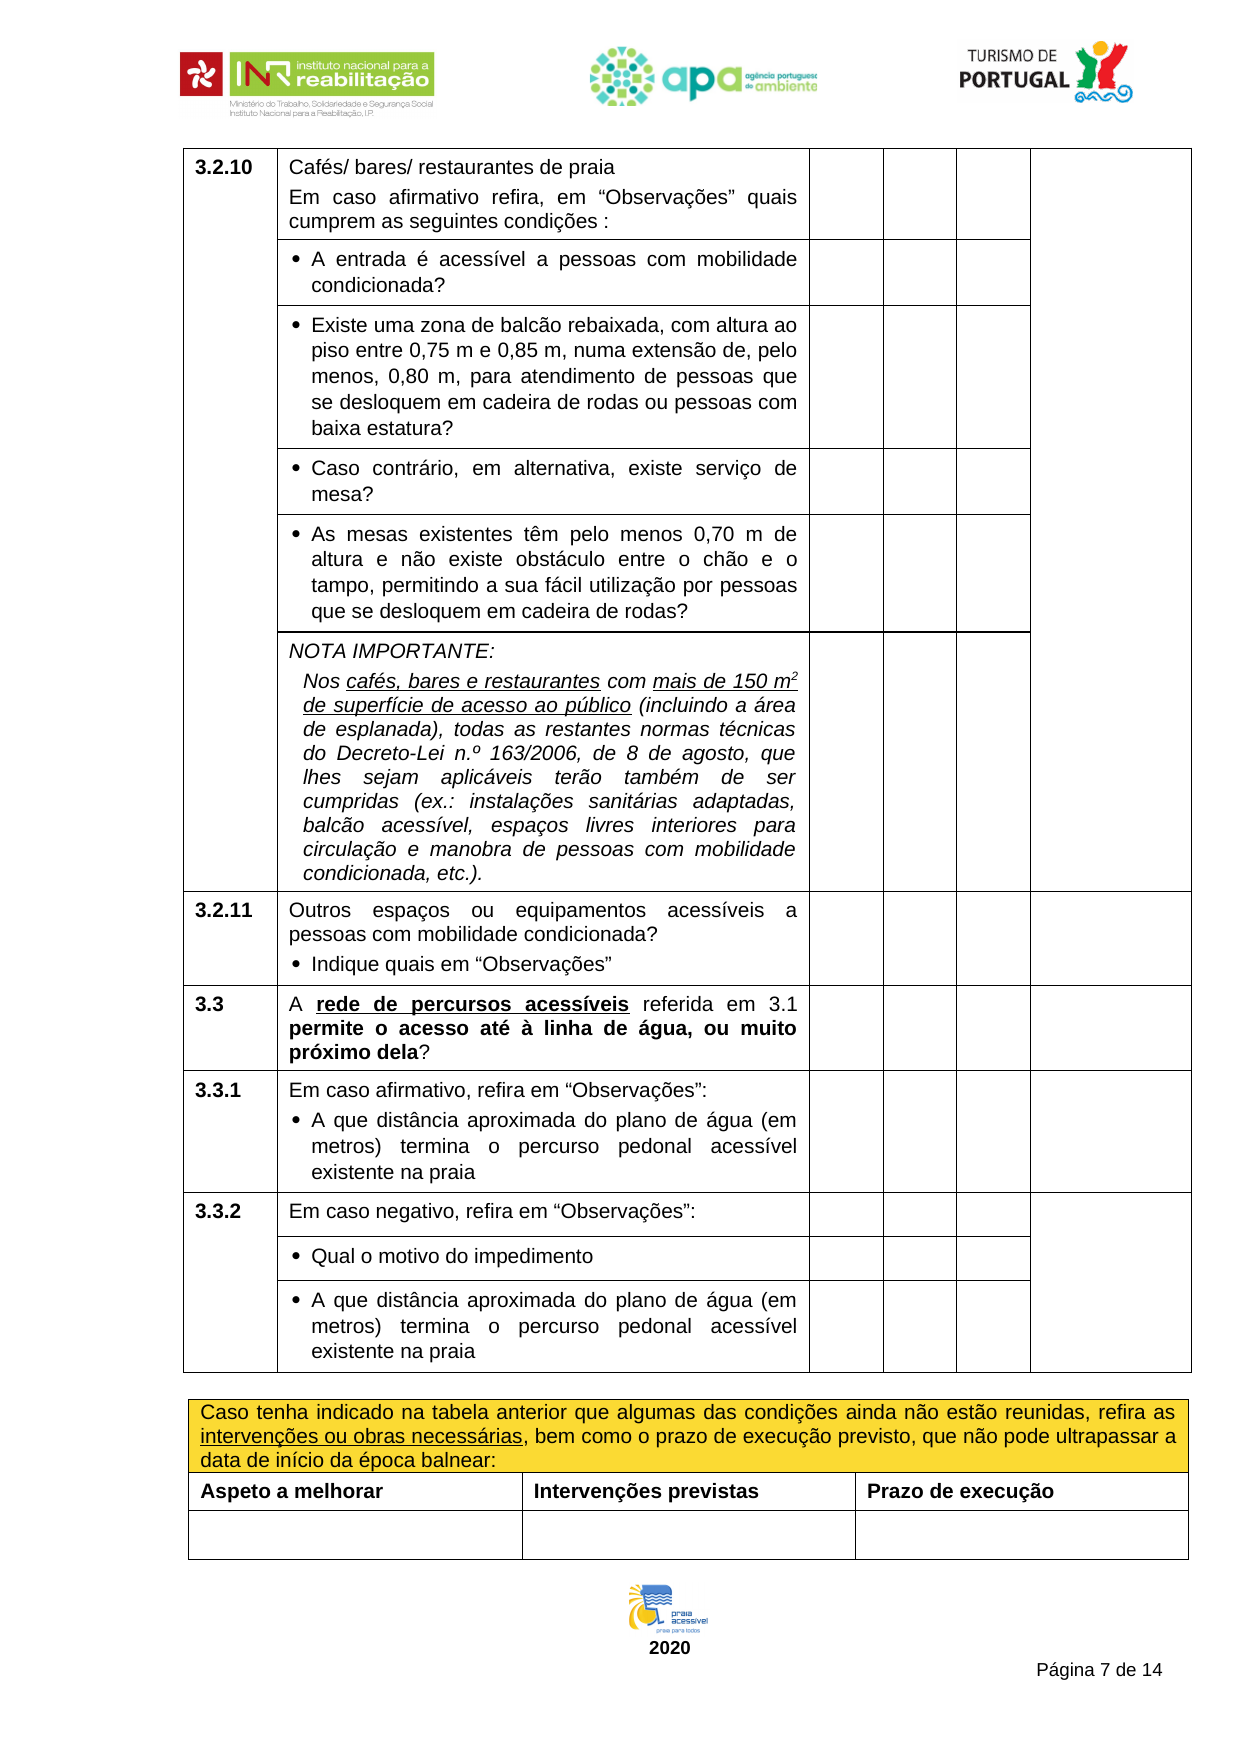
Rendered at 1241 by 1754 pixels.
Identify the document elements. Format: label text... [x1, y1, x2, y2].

table_cell 3.2.11 [184, 892, 277, 985]
table_cell [810, 449, 883, 514]
table_cell 3.3 [184, 986, 277, 1070]
table_cell [810, 515, 883, 631]
table_cell [810, 633, 883, 891]
table_cell [957, 986, 1030, 1070]
table_cell [810, 149, 883, 239]
table_cell [810, 306, 883, 448]
table_cell [1031, 149, 1191, 891]
table_cell [810, 1071, 883, 1192]
table_cell [884, 1281, 956, 1372]
table_header Caso tenha indicado na tabela anterior que algumas das condições ainda não estão reunidas, refira as intervenções ou obras necessárias, bem como o prazo de execução previsto, que não pode ultrapassar a data de início da época balnear: [189, 1400, 1188, 1472]
table_cell [1031, 986, 1191, 1070]
table_cell [884, 633, 956, 891]
table_cell [523, 1511, 855, 1558]
picture [177, 49, 437, 119]
table_cell [957, 1281, 1030, 1372]
table_cell [884, 149, 956, 239]
table_cell [810, 240, 883, 305]
table_cell [189, 1511, 522, 1558]
table_cell [884, 986, 956, 1070]
table_cell [884, 240, 956, 305]
table_cell A que distância aproximada do plano de água (em metros) termina o percurso pedonal acessível existente na praia [278, 1281, 809, 1372]
table_cell [884, 449, 956, 514]
table_cell NOTA IMPORTANTE: Nos cafés, bares e restaurantes com mais de 150 m2 de superfície de acesso ao público (incluindo a área de esplanada), todas as restantes normas técnicas do Decreto-Lei n.º 163/2006, de 8 de agosto, que lhes sejam aplicáveis terão também de ser cumpridas (ex.: instalações sanitárias adaptadas, balcão acessível, espaços livres interiores para circulação e manobra de pessoas com mobilidade condicionada, etc.). [278, 633, 809, 891]
table_cell Prazo de execução [856, 1473, 1188, 1509]
table_cell [884, 306, 956, 448]
picture [1104, 95, 1117, 102]
table_cell As mesas existentes têm pelo menos 0,70 m de altura e não existe obstáculo entre o chão e o tampo, permitindo a sua fácil utilização por pessoas que se desloquem em cadeira de rodas? [278, 515, 809, 631]
table_cell A rede de percursos acessíveis referida em 3.1 permite o acesso até à linha de água, ou muito próximo dela? [278, 986, 809, 1070]
table_cell [957, 1193, 1030, 1236]
table_cell [810, 1281, 883, 1372]
table_cell Caso contrário, em alternativa, existe serviço de mesa? [278, 449, 809, 514]
table_cell [957, 149, 1030, 239]
picture [629, 1582, 711, 1637]
table_cell Existe uma zona de balcão rebaixada, com altura ao piso entre 0,75 m e 0,85 m, numa extensão de, pelo menos, 0,80 m, para atendimento de pessoas que se desloquem em cadeira de rodas ou pessoas com baixa estatura? [278, 306, 809, 448]
table_cell [1031, 1071, 1191, 1192]
table_cell [1031, 892, 1191, 985]
table_cell [856, 1511, 1188, 1558]
table_cell [957, 306, 1030, 448]
table_cell [957, 240, 1030, 305]
table_cell Aspeto a melhorar [189, 1473, 522, 1509]
table_cell Em caso afirmativo, refira em “Observações”: A que distância aproximada do plano de água (em metros) termina o percurso pedonal acessível existente na praia [278, 1071, 809, 1192]
table_cell [884, 1071, 956, 1192]
table_cell [810, 986, 883, 1070]
table_cell [957, 633, 1030, 891]
table_cell [810, 892, 883, 985]
picture [1084, 94, 1102, 102]
table_cell [884, 515, 956, 631]
picture [956, 39, 1134, 102]
table_cell [884, 892, 956, 985]
table_cell Em caso negativo, refira em “Observações”: [278, 1193, 809, 1236]
table_cell 3.3.1 [184, 1071, 277, 1192]
table_cell [810, 1193, 883, 1236]
table_cell [1031, 1193, 1191, 1372]
table_cell A entrada é acessível a pessoas com mobilidade condicionada? [278, 240, 809, 305]
table_cell [957, 449, 1030, 514]
table_cell Outros espaços ou equipamentos acessíveis a pessoas com mobilidade condicionada? Indique quais em “Observações” [278, 892, 809, 985]
table_cell [957, 892, 1030, 985]
table_cell [957, 1071, 1030, 1192]
table_cell 3.3.2 [184, 1193, 277, 1372]
table_cell [884, 1237, 956, 1280]
table_cell 3.2.10 [184, 149, 277, 891]
table_cell [810, 1237, 883, 1280]
table_cell Qual o motivo do impedimento [278, 1237, 809, 1280]
table_cell [884, 1193, 956, 1236]
table_cell [957, 1237, 1030, 1280]
table_cell Cafés/ bares/ restaurantes de praia Em caso afirmativo refira, em “Observações” quais cumprem as seguintes condições : [278, 149, 809, 239]
table_cell Intervenções previstas [523, 1473, 855, 1509]
table_cell [957, 515, 1030, 631]
